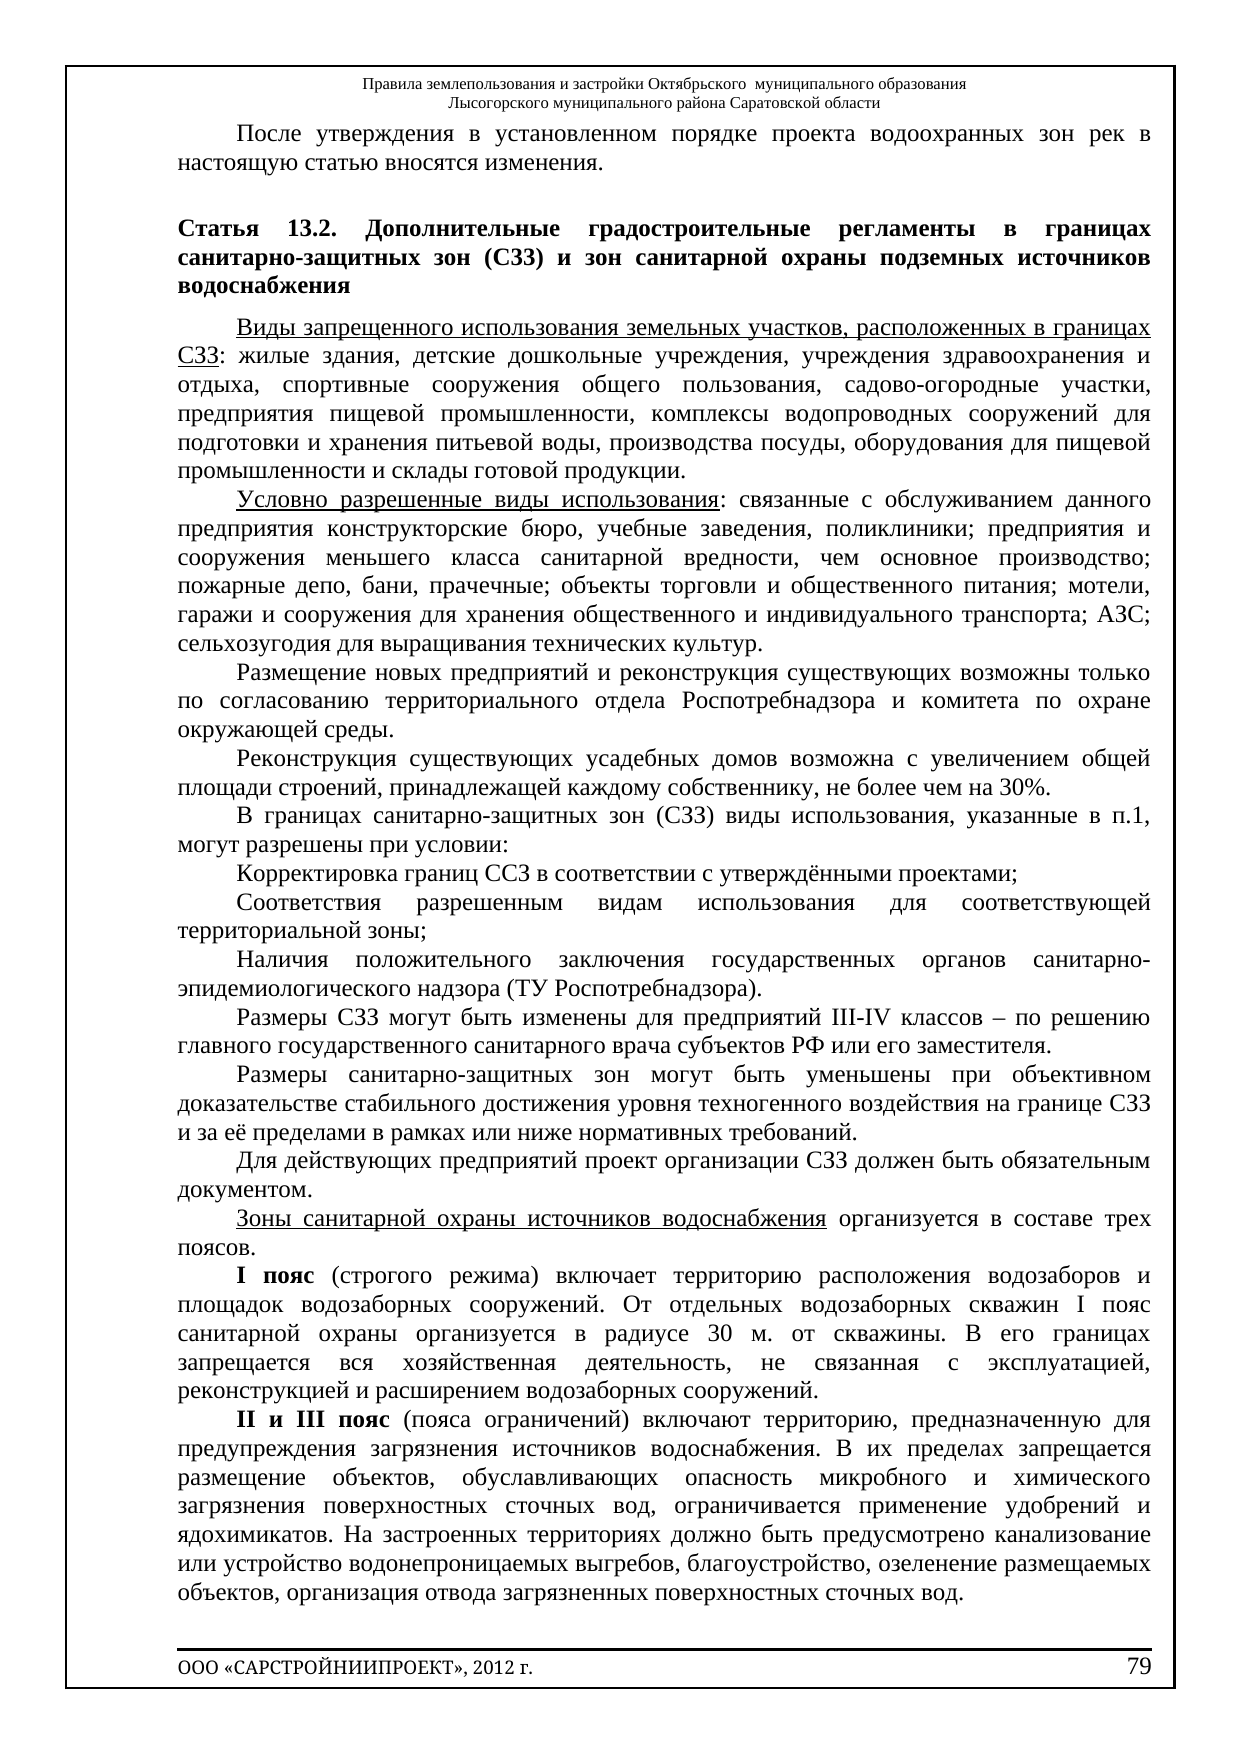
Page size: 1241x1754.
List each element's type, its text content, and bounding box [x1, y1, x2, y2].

text Наличия положительного заключения государственных органов санитарно-эпидемиологического надзора (ТУ Роспотребнадзора). [177, 944, 1152, 1002]
text Виды запрещенного использования земельных участков, расположенных в границах СЗЗ: жилые здания, детские дошкольные учреждения, учреждения здравоохранения и отдыха, спортивные сооружения общего пользования, садово-огородные участки, предприятия пищевой промышленности, комплексы водопроводных сооружений для подготовки и хранения питьевой воды, производства посуды, оборудования для пищевой промышленности и склады готовой продукции. [177, 312, 1152, 484]
text После утверждения в установленном порядке проекта водоохранных зон рек в настоящую статью вносятся изменения. [177, 118, 1152, 176]
text Размеры санитарно-защитных зон могут быть уменьшены при объективном доказательстве стабильного достижения уровня техногенного воздействия на границе СЗЗ и за её пределами в рамках или ниже нормативных требований. [177, 1059, 1152, 1146]
text В границах санитарно-защитных зон (СЗЗ) виды использования, указанные в п.1, могут разрешены при условии: [177, 801, 1152, 858]
text Корректировка границ ССЗ в соответствии с утверждёнными проектами; [177, 858, 1152, 887]
text II и III пояс (пояса ограничений) включают территорию, предназначенную для предупреждения загрязнения источников водоснабжения. В их пределах запрещается размещение объектов, обуславливающих опасность микробного и химического загрязнения поверхностных сточных вод, ограничивается применение удобрений и ядохимикатов. На застроенных территориях должно быть предусмотрено канализование или устройство водонепроницаемых выгребов, благоустройство, озеленение размещаемых объектов, организация отвода загрязненных поверхностных сточных вод. [177, 1404, 1152, 1606]
subtitle Статья 13.2. Дополнительные градостроительные регламенты в границах санитарно-защитных зон (С33) и зон санитарной охраны подземных источников водоснабжения [177, 213, 1152, 299]
text Для действующих предприятий проект организации СЗЗ должен быть обязательным документом. [177, 1146, 1152, 1203]
text Размеры СЗЗ могут быть изменены для предприятий III-IV классов – по решению главного государственного санитарного врача субъектов РФ или его заместителя. [177, 1002, 1152, 1059]
text Реконструкция существующих усадебных домов возможна с увеличением общей площади строений, принадлежащей каждому собственнику, не более чем на 30%. [177, 743, 1152, 801]
text I пояс (строгого режима) включает территорию расположения водозаборов и площадок водозаборных сооружений. От отдельных водозаборных скважин I пояс санитарной охраны организуется в радиусе . от скважины. В его границах запрещается вся хозяйственная деятельность, не связанная с эксплуатацией, реконструкцией и расширением водозаборных сооружений. [177, 1261, 1152, 1404]
text Соответствия разрешенным видам использования для соответствующей территориальной зоны; [177, 887, 1152, 944]
text Условно разрешенные виды использования: связанные с обслуживанием данного предприятия конструкторские бюро, учебные заведения, поликлиники; предприятия и сооружения меньшего класса санитарной вредности, чем основное производство; пожарные депо, бани, прачечные; объекты торговли и общественного питания; мотели, гаражи и сооружения для хранения общественного и индивидуального транспорта; АЗС; сельхозугодия для выращивания технических культур. [177, 484, 1152, 657]
text Зоны санитарной охраны источников водоснабжения организуется в составе трех поясов. [177, 1203, 1152, 1261]
text Размещение новых предприятий и реконструкция существующих возможны только по согласованию территориального отдела Роспотребнадзора и комитета по охране окружающей среды. [177, 657, 1152, 743]
